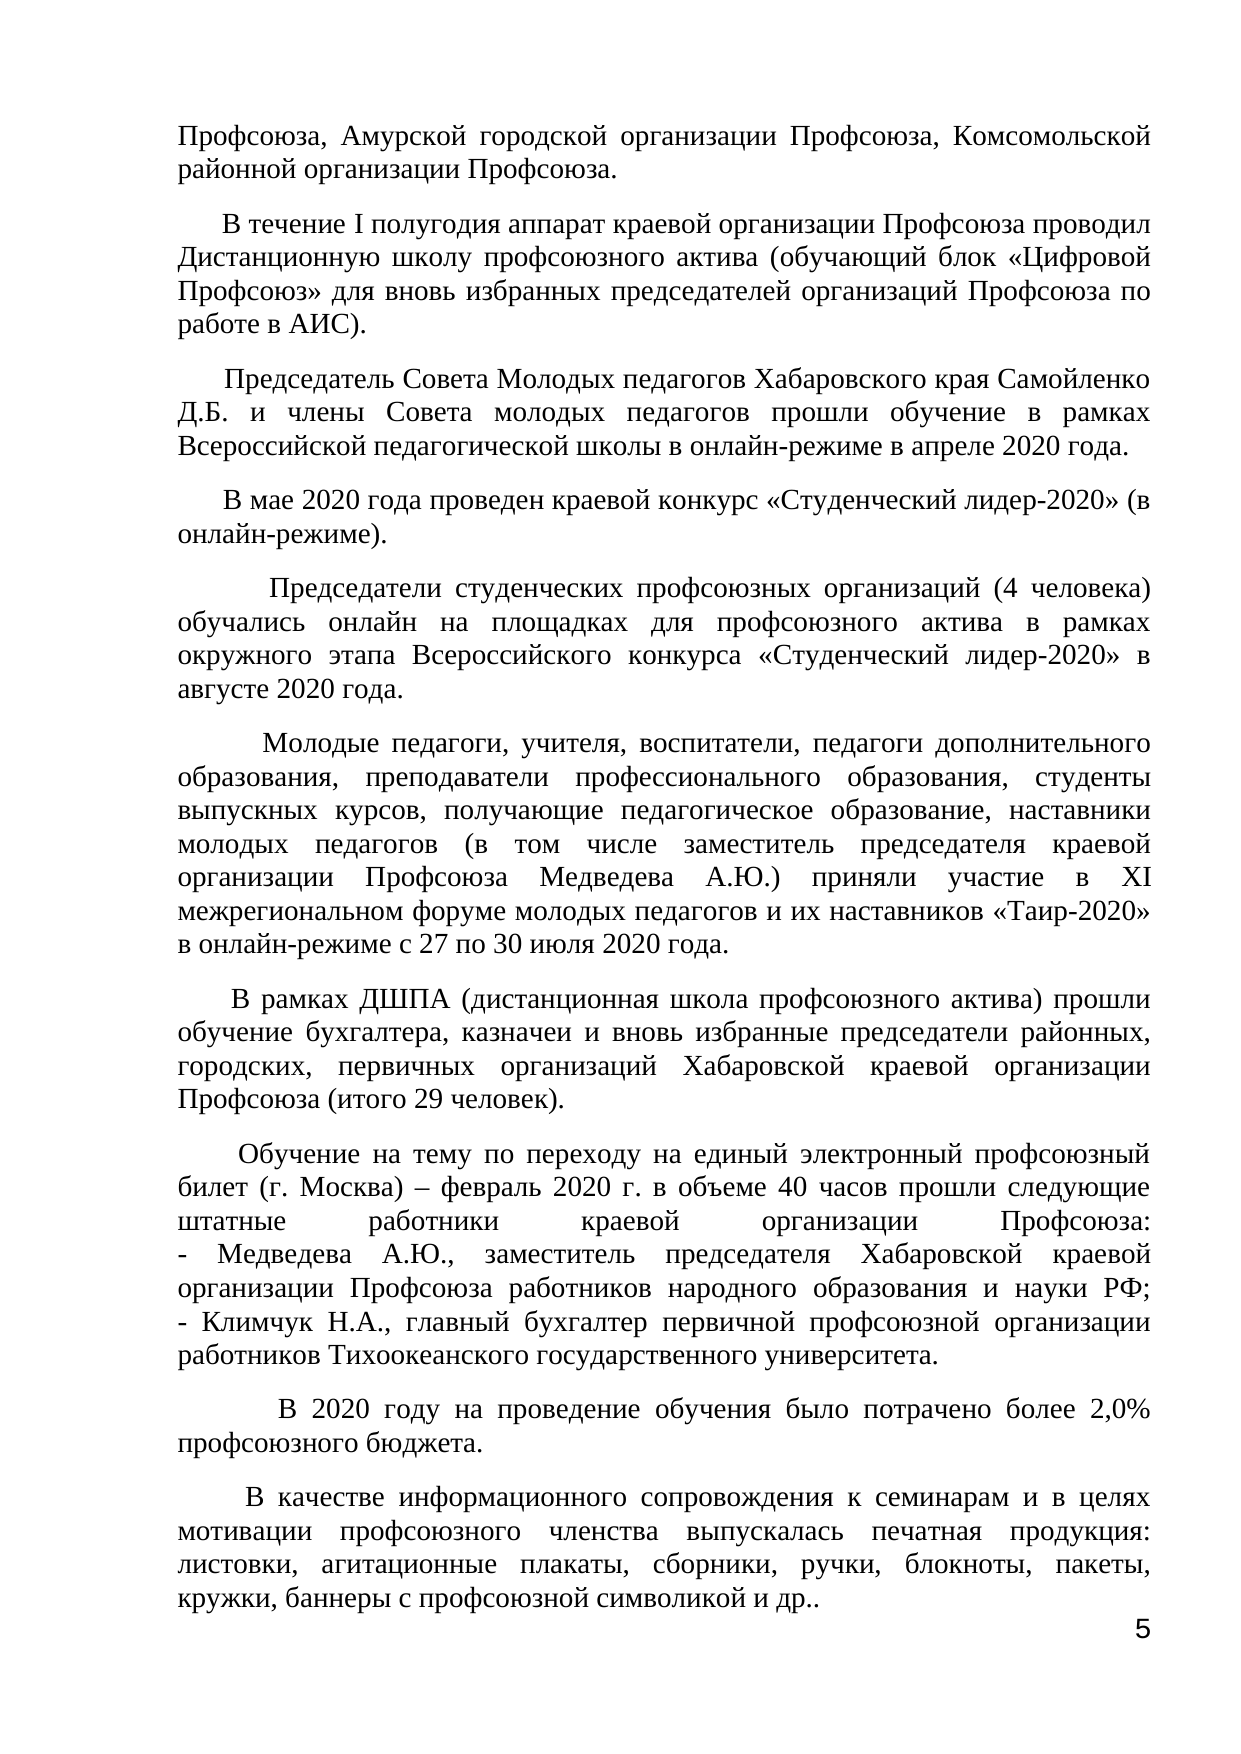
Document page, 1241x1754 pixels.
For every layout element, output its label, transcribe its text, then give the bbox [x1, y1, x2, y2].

text Молодые педагоги, учителя, воспитатели, педагоги дополнительного образования, преподаватели профессионального образования, студенты выпускных курсов, получающие педагогическое образование, наставники молодых педагогов (в том числе заместитель председателя краевой организации Профсоюза Медведева А.Ю.) приняли участие в XI межрегиональном форуме молодых педагогов и их наставников «Таир-2020» в онлайн-режиме с 27 по 30 июля 2020 года. [177, 725, 1152, 960]
text Обучение на тему по переходу на единый электронный профсоюзный билет (г. Москва) – февраль 2020 г. в объеме 40 часов прошли следующие штатные работники краевой организации Профсоюза: - Медведева А.Ю., заместитель председателя Хабаровской краевой организации Профсоюза работников народного образования и науки РФ; - Климчук Н.А., главный бухгалтер первичной профсоюзной организации работников Тихоокеанского государственного университета. [177, 1136, 1152, 1371]
text В течение I полугодия аппарат краевой организации Профсоюза проводил Дистанционную школу профсоюзного актива (обучающий блок «Цифровой Профсоюз» для вновь избранных председателей организаций Профсоюза по работе в АИС). [177, 206, 1152, 340]
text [177, 118, 1152, 185]
text Председатель Совета Молодых педагогов Хабаровского края Самойленко Д.Б. и члены Совета молодых педагогов прошли обучение в рамках Всероссийской педагогической школы в онлайн-режиме в апреле 2020 года. [177, 361, 1152, 462]
text В 2020 году на проведение обучения было потрачено более 2,0% профсоюзного бюджета. [177, 1392, 1152, 1459]
text Председатели студенческих профсоюзных организаций (4 человека) обучались онлайн на площадках для профсоюзного актива в рамках окружного этапа Всероссийского конкурса «Студенческий лидер-2020» в августе 2020 года. [177, 570, 1152, 704]
text В мае 2020 года проведен краевой конкурс «Студенческий лидер-2020» (в онлайн-режиме). [177, 482, 1152, 549]
text В рамках ДШПА (дистанционная школа профсоюзного актива) прошли обучение бухгалтера, казначеи и вновь избранные председатели районных, городских, первичных организаций Хабаровской краевой организации Профсоюза (итого 29 человек). [177, 981, 1152, 1115]
text В качестве информационного сопровождения к семинарам и в целях мотивации профсоюзного членства выпускалась печатная продукция: листовки, агитационные плакаты, сборники, ручки, блокноты, пакеты, кружки, баннеры с профсоюзной символикой и др.. [177, 1479, 1152, 1614]
